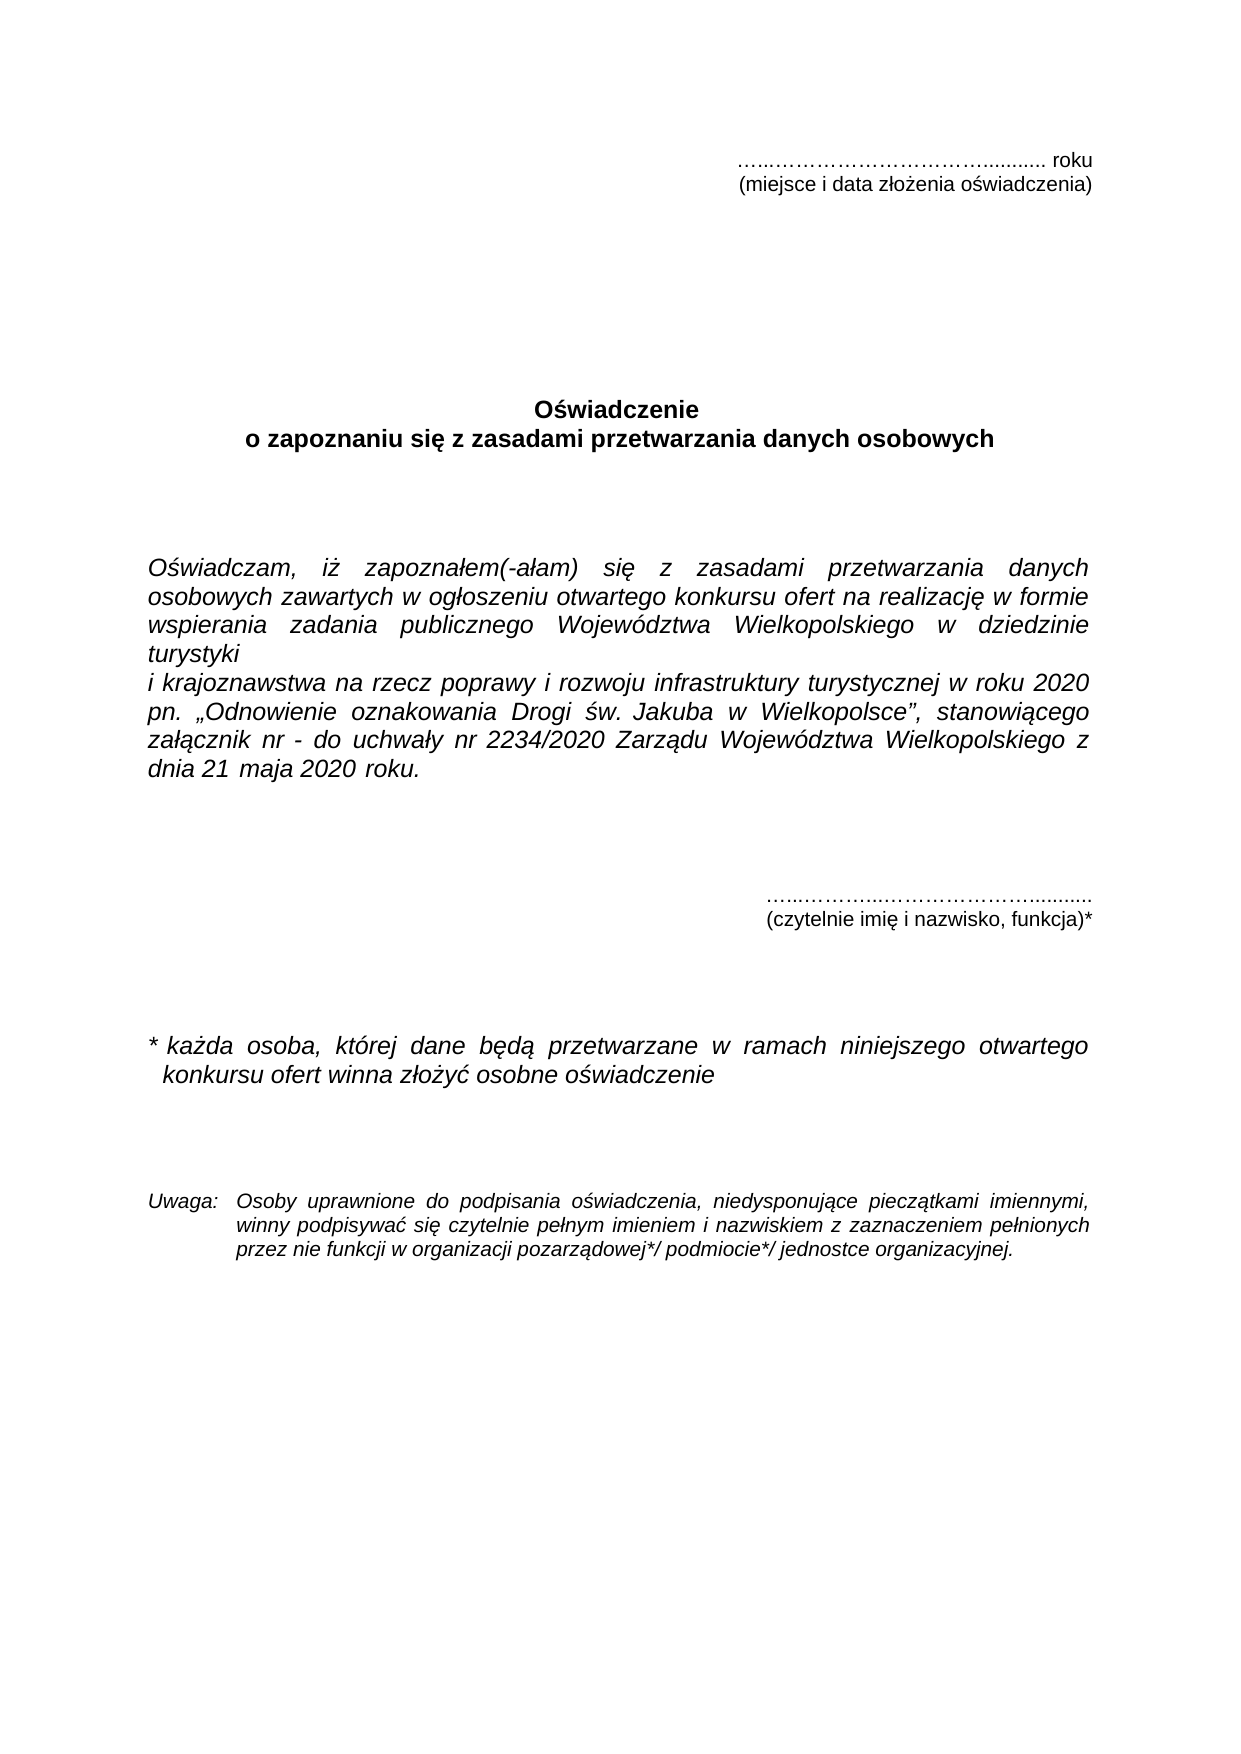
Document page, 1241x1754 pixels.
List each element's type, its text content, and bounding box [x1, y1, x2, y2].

text * każda osoba, której dane będą przetwarzane w ramach niniejszego otwartego konkursu ofert winna złożyć osobne oświadczenie [148, 1031, 1093, 1088]
text …...…………………………........... roku [148, 148, 1093, 172]
text (czytelnie imię i nazwisko, funkcja)* [148, 907, 1093, 931]
text (miejsce i data złożenia oświadczenia) [148, 172, 1093, 196]
text Uwaga: Osoby uprawnione do podpisania oświadczenia, niedysponujące pieczątkami imiennymi, winny podpisywać się czytelnie pełnym imieniem i nazwiskiem z zaznaczeniem pełnionych przez nie funkcji w organizacji pozarządowej*/ podmiocie*/ jednostce organizacyjnej. [148, 1188, 1093, 1260]
text …...………...…………………........... [148, 883, 1093, 907]
text Oświadczam, iż zapoznałem(-ałam) się z zasadami przetwarzania danych osobowych zawartych w ogłoszeniu otwartego konkursu ofert na realizację w formie wspierania zadania publicznego Województwa Wielkopolskiego w dziedzinie turystyki i krajoznawstwa na rzecz poprawy i rozwoju infrastruktury turystycznej w roku 2020 pn. „Odnowienie oznakowania Drogi św. Jakuba w Wielkopolsce”, stanowiącego załącznik nr - do uchwały nr 2234/2020 Zarządu Województwa Wielkopolskiego z dnia 21 maja 2020 roku. [148, 553, 1093, 783]
text Oświadczenie o zapoznaniu się z zasadami przetwarzania danych osobowych [148, 396, 1093, 453]
